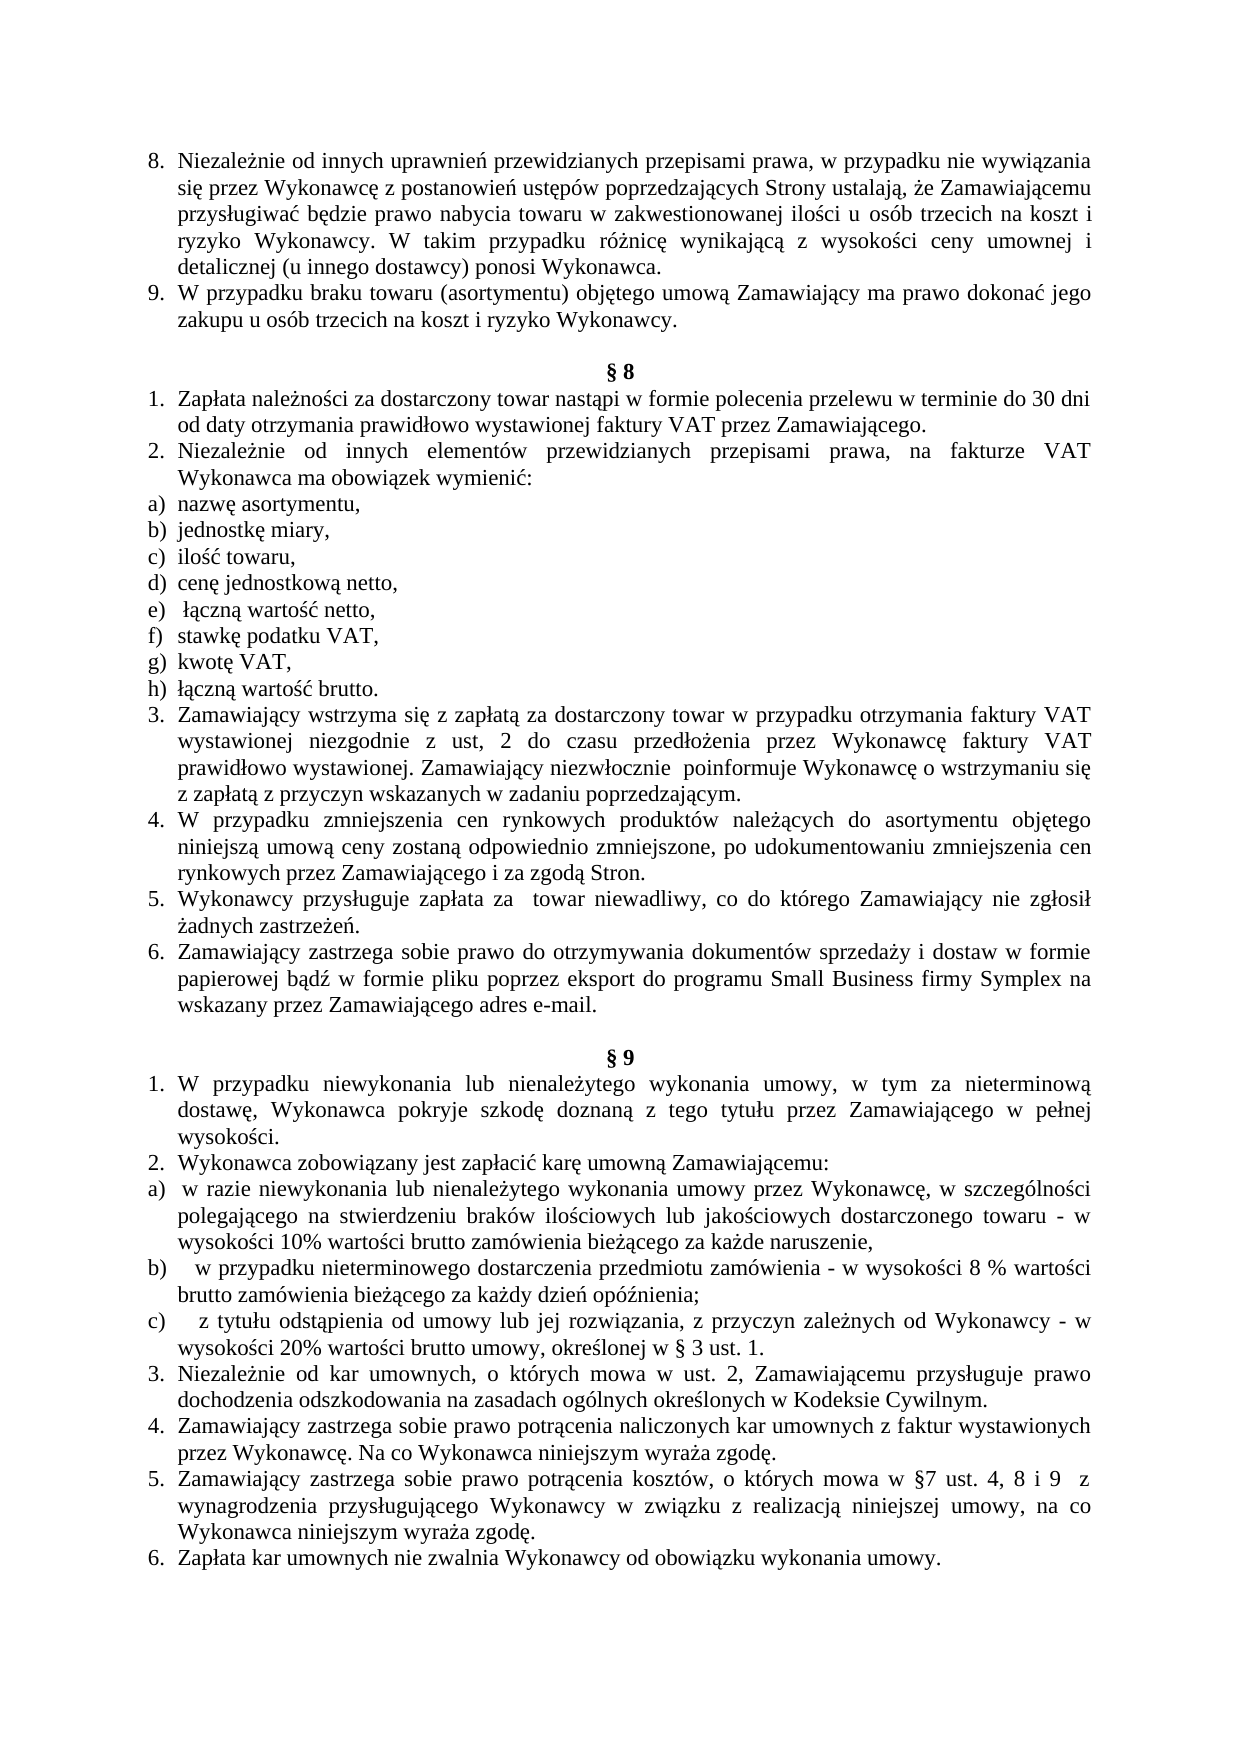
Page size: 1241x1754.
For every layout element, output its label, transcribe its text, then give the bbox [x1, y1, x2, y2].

list Zapłata należności za dostarczony towar nastąpi w formie polecenia przelewu w terminie do 30 dni od daty otrzymania prawidłowo wystawionej faktury VAT przez Zamawiającego. [148, 385, 1093, 437]
text c) z tytułu odstąpienia od umowy lub jej rozwiązania, z przyczyn zależnych od Wykonawcy - w wysokości 20% wartości brutto umowy, określonej w § 3 ust. 1. [148, 1307, 1093, 1360]
list Wykonawcy przysługuje zapłata za towar niewadliwy, co do którego Zamawiający nie zgłosił żadnych zastrzeżeń. [148, 886, 1093, 938]
text § 9 [148, 1044, 1093, 1070]
text § 8 [148, 358, 1093, 385]
list jednostkę miary, [148, 517, 1093, 543]
list ilość towaru, [148, 543, 1093, 569]
list W przypadku braku towaru (asortymentu) objętego umową Zamawiający ma prawo dokonać jego zakupu u osób trzecich na koszt i ryzyko Wykonawcy. [148, 279, 1093, 332]
list łączną wartość netto, [148, 596, 1093, 622]
list Zamawiający zastrzega sobie prawo do otrzymywania dokumentów sprzedaży i dostaw w formie papierowej bądź w formie pliku poprzez eksport do programu Small Business firmy Symplex na wskazany przez Zamawiającego adres e-mail. [148, 938, 1093, 1017]
list Niezależnie od innych elementów przewidzianych przepisami prawa, na fakturze VAT Wykonawca ma obowiązek wymienić: [148, 437, 1093, 490]
list Zamawiający zastrzega sobie prawo potrącenia kosztów, o których mowa w §7 ust. 4, 8 i 9 z wynagrodzenia przysługującego Wykonawcy w związku z realizacją niniejszej umowy, na co Wykonawca niniejszym wyraża zgodę. [148, 1465, 1093, 1544]
list Niezależnie od kar umownych, o których mowa w ust. 2, Zamawiającemu przysługuje prawo dochodzenia odszkodowania na zasadach ogólnych określonych w Kodeksie Cywilnym. [148, 1360, 1093, 1413]
list Zamawiający zastrzega sobie prawo potrącenia naliczonych kar umownych z faktur wystawionych przez Wykonawcę. Na co Wykonawca niniejszym wyraża zgodę. [148, 1413, 1093, 1465]
list W przypadku zmniejszenia cen rynkowych produktów należących do asortymentu objętego niniejszą umową ceny zostaną odpowiednio zmniejszone, po udokumentowaniu zmniejszenia cen rynkowych przez Zamawiającego i za zgodą Stron. [148, 806, 1093, 886]
text a) w razie niewykonania lub nienależytego wykonania umowy przez Wykonawcę, w szczególności polegającego na stwierdzeniu braków ilościowych lub jakościowych dostarczonego towaru - w wysokości 10% wartości brutto zamówienia bieżącego za każde naruszenie, [148, 1175, 1093, 1254]
list stawkę podatku VAT, [148, 622, 1093, 648]
list Niezależnie od innych uprawnień przewidzianych przepisami prawa, w przypadku nie wywiązania się przez Wykonawcę z postanowień ustępów poprzedzających Strony ustalają, że Zamawiającemu przysługiwać będzie prawo nabycia towaru w zakwestionowanej ilości u osób trzecich na koszt i ryzyko Wykonawcy. W takim przypadku różnicę wynikającą z wysokości ceny umownej i detalicznej (u innego dostawcy) ponosi Wykonawca. [148, 148, 1093, 279]
list cenę jednostkową netto, [148, 569, 1093, 596]
list W przypadku niewykonania lub nienależytego wykonania umowy, w tym za nieterminową dostawę, Wykonawca pokryje szkodę doznaną z tego tytułu przez Zamawiającego w pełnej wysokości. [148, 1070, 1093, 1149]
list Zamawiający wstrzyma się z zapłatą za dostarczony towar w przypadku otrzymania faktury VAT wystawionej niezgodnie z ust, 2 do czasu przedłożenia przez Wykonawcę faktury VAT prawidłowo wystawionej. Zamawiający niezwłocznie poinformuje Wykonawcę o wstrzymaniu się z zapłatą z przyczyn wskazanych w zadaniu poprzedzającym. [148, 701, 1093, 806]
list kwotę VAT, [148, 648, 1093, 675]
list Zapłata kar umownych nie zwalnia Wykonawcy od obowiązku wykonania umowy. [148, 1544, 1093, 1571]
list łączną wartość brutto. [148, 675, 1093, 701]
list Wykonawca zobowiązany jest zapłacić karę umowną Zamawiającemu: [148, 1149, 1093, 1175]
text b) w przypadku nieterminowego dostarczenia przedmiotu zamówienia - w wysokości 8 % wartości brutto zamówienia bieżącego za każdy dzień opóźnienia; [148, 1254, 1093, 1307]
list nazwę asortymentu, [148, 490, 1093, 517]
